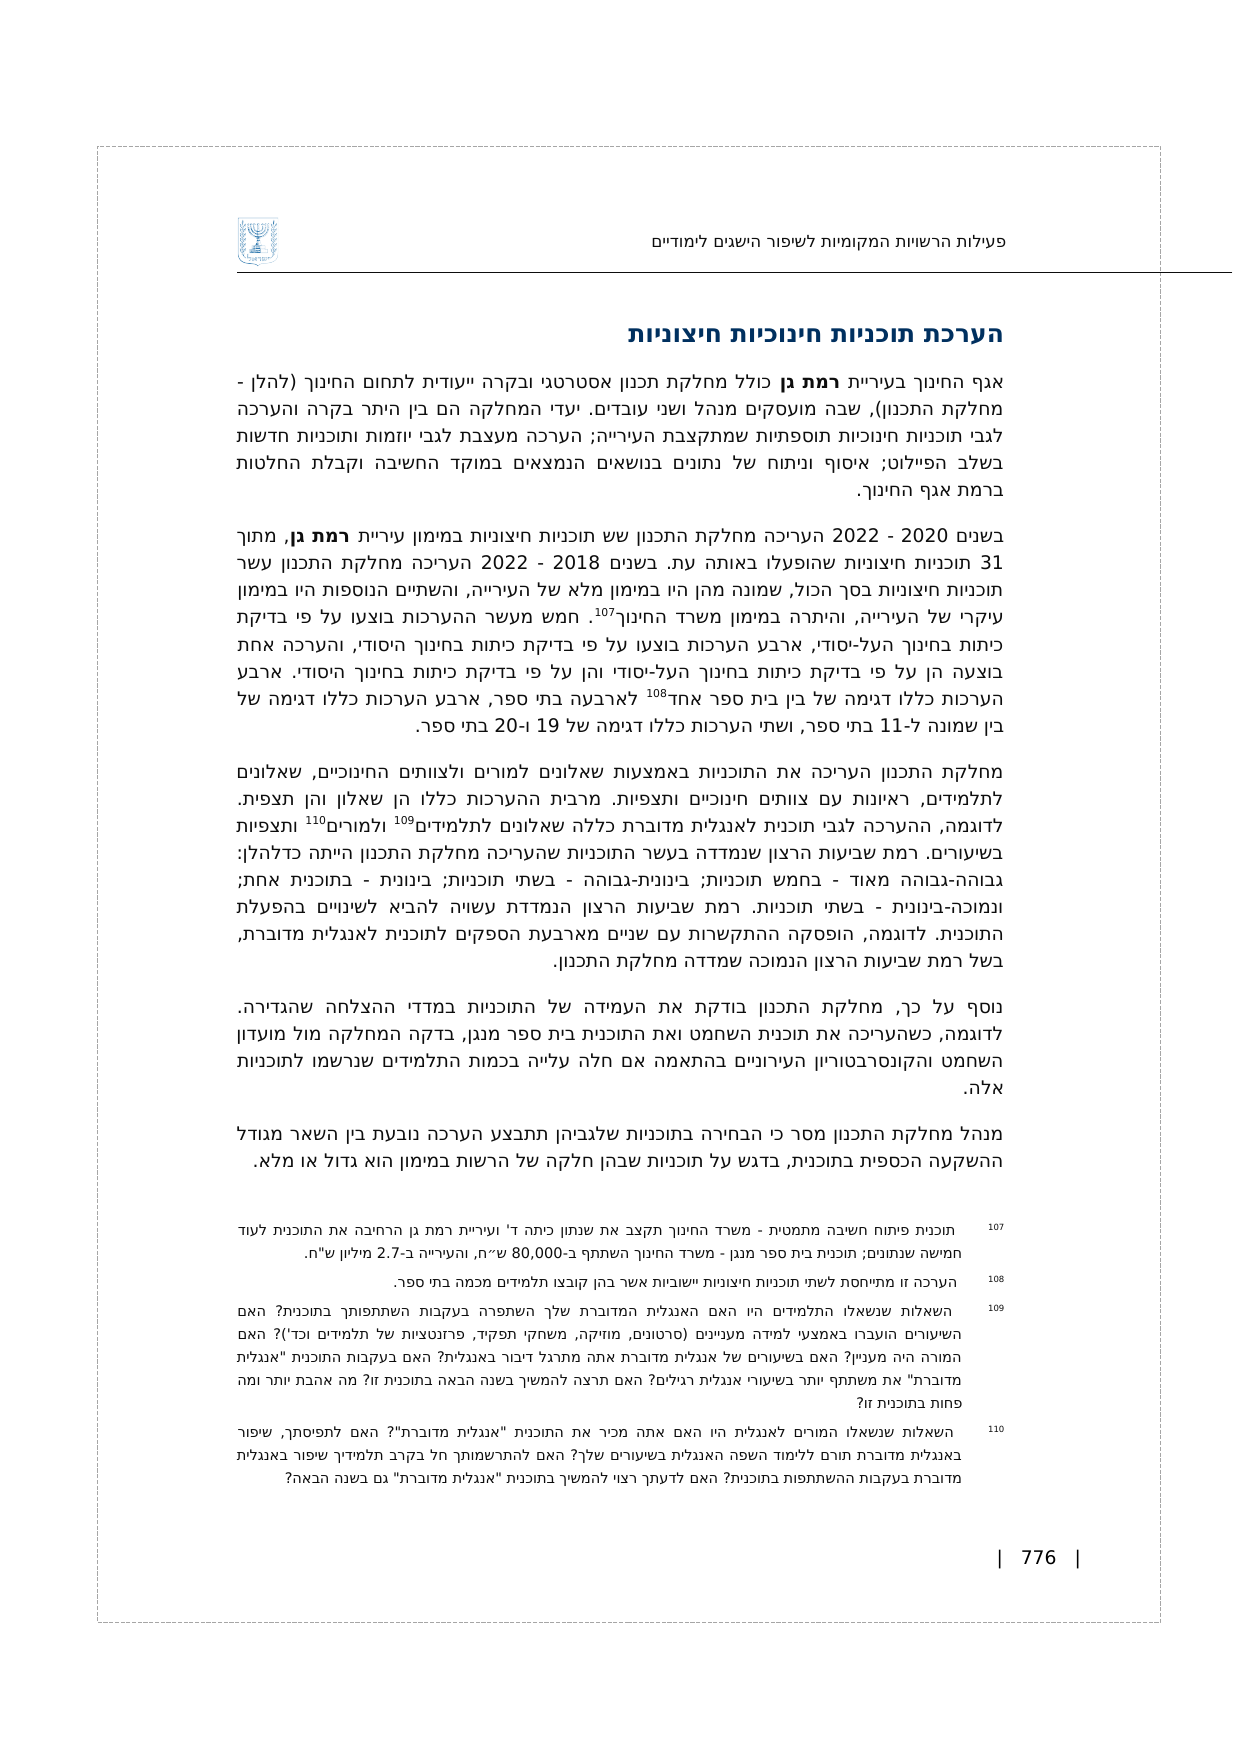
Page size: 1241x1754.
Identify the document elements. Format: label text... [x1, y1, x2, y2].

text הערכת תוכניות חינוכיות חיצוניות [236, 319, 1004, 348]
text בשנים 2020 - 2022 העריכה מחלקת התכנון שש תוכניות חיצוניות במימון עיריית רמת גן, מתוך 31 תוכניות חיצוניות שהופעלו באותה עת. בשנים 2018 - 2022 העריכה מחלקת התכנון עשר תוכניות חיצוניות בסך הכול, שמונה מהן היו במימון מלא של העירייה, והשתיים הנוספות היו במימון עיקרי של העירייה, והיתרה במימון משרד החינוך. חמש מעשר ההערכות בוצעו על פי בדיקת כיתות בחינוך העל-יסודי, ארבע הערכות בוצעו על פי בדיקת כיתות בחינוך היסודי, והערכה אחת בוצעה הן על פי בדיקת כיתות בחינוך העל-יסודי והן על פי בדיקת כיתות בחינוך היסודי. ארבע הערכות כללו דגימה של בין בית ספר אחד לארבעה בתי ספר, ארבע הערכות כללו דגימה של בין שמונה ל-11 בתי ספר, ושתי הערכות כללו דגימה של 19 ו-20 בתי ספר. [236, 521, 1004, 738]
text מחלקת התכנון העריכה את התוכניות באמצעות שאלונים למורים ולצוותים החינוכיים, שאלונים לתלמידים, ראיונות עם צוותים חינוכיים ותצפיות. מרבית ההערכות כללו הן שאלון והן תצפית. לדוגמה, ההערכה לגבי תוכנית לאנגלית מדוברת כללה שאלונים לתלמידים ולמורים ותצפיות בשיעורים. רמת שביעות הרצון שנמדדה בעשר התוכניות שהעריכה מחלקת התכנון הייתה כדלהלן: גבוהה-גבוהה מאוד - בחמש תוכניות; בינונית-גבוהה - בשתי תוכניות; בינונית - בתוכנית אחת; ונמוכה-בינונית - בשתי תוכניות. רמת שביעות הרצון הנמדדת עשויה להביא לשינויים בהפעלת התוכנית. לדוגמה, הופסקה ההתקשרות עם שניים מארבעת הספקים לתוכנית לאנגלית מדוברת, בשל רמת שביעות הרצון הנמוכה שמדדה מחלקת התכנון. [236, 756, 1004, 973]
text נוסף על כך, מחלקת התכנון בודקת את העמידה של התוכניות במדדי ההצלחה שהגדירה. לדוגמה, כשהעריכה את תוכנית השחמט ואת התוכנית בית ספר מנגן, בדקה המחלקה מול מועדון השחמט והקונסרבטוריון העירוניים בהתאמה אם חלה עלייה בכמות התלמידים שנרשמו לתוכניות אלה. [236, 992, 1004, 1100]
text אגף החינוך בעיריית רמת גן כולל מחלקת תכנון אסטרטגי ובקרה ייעודית לתחום החינוך (להלן - מחלקת התכנון), שבה מועסקים מנהל ושני עובדים. יעדי המחלקה הם בין היתר בקרה והערכה לגבי תוכניות חינוכיות תוספתיות שמתקצבת העירייה; הערכה מעצבת לגבי יוזמות ותוכניות חדשות בשלב הפיילוט; איסוף וניתוח של נתונים בנושאים הנמצאים במוקד החשיבה וקבלת החלטות ברמת אגף החינוך. [236, 367, 1004, 502]
text מנהל מחלקת התכנון מסר כי הבחירה בתוכניות שלגביהן תתבצע הערכה נובעת בין השאר מגודל ההשקעה הכספית בתוכנית, בדגש על תוכניות שבהן חלקה של הרשות במימון הוא גדול או מלא. [236, 1119, 1004, 1173]
